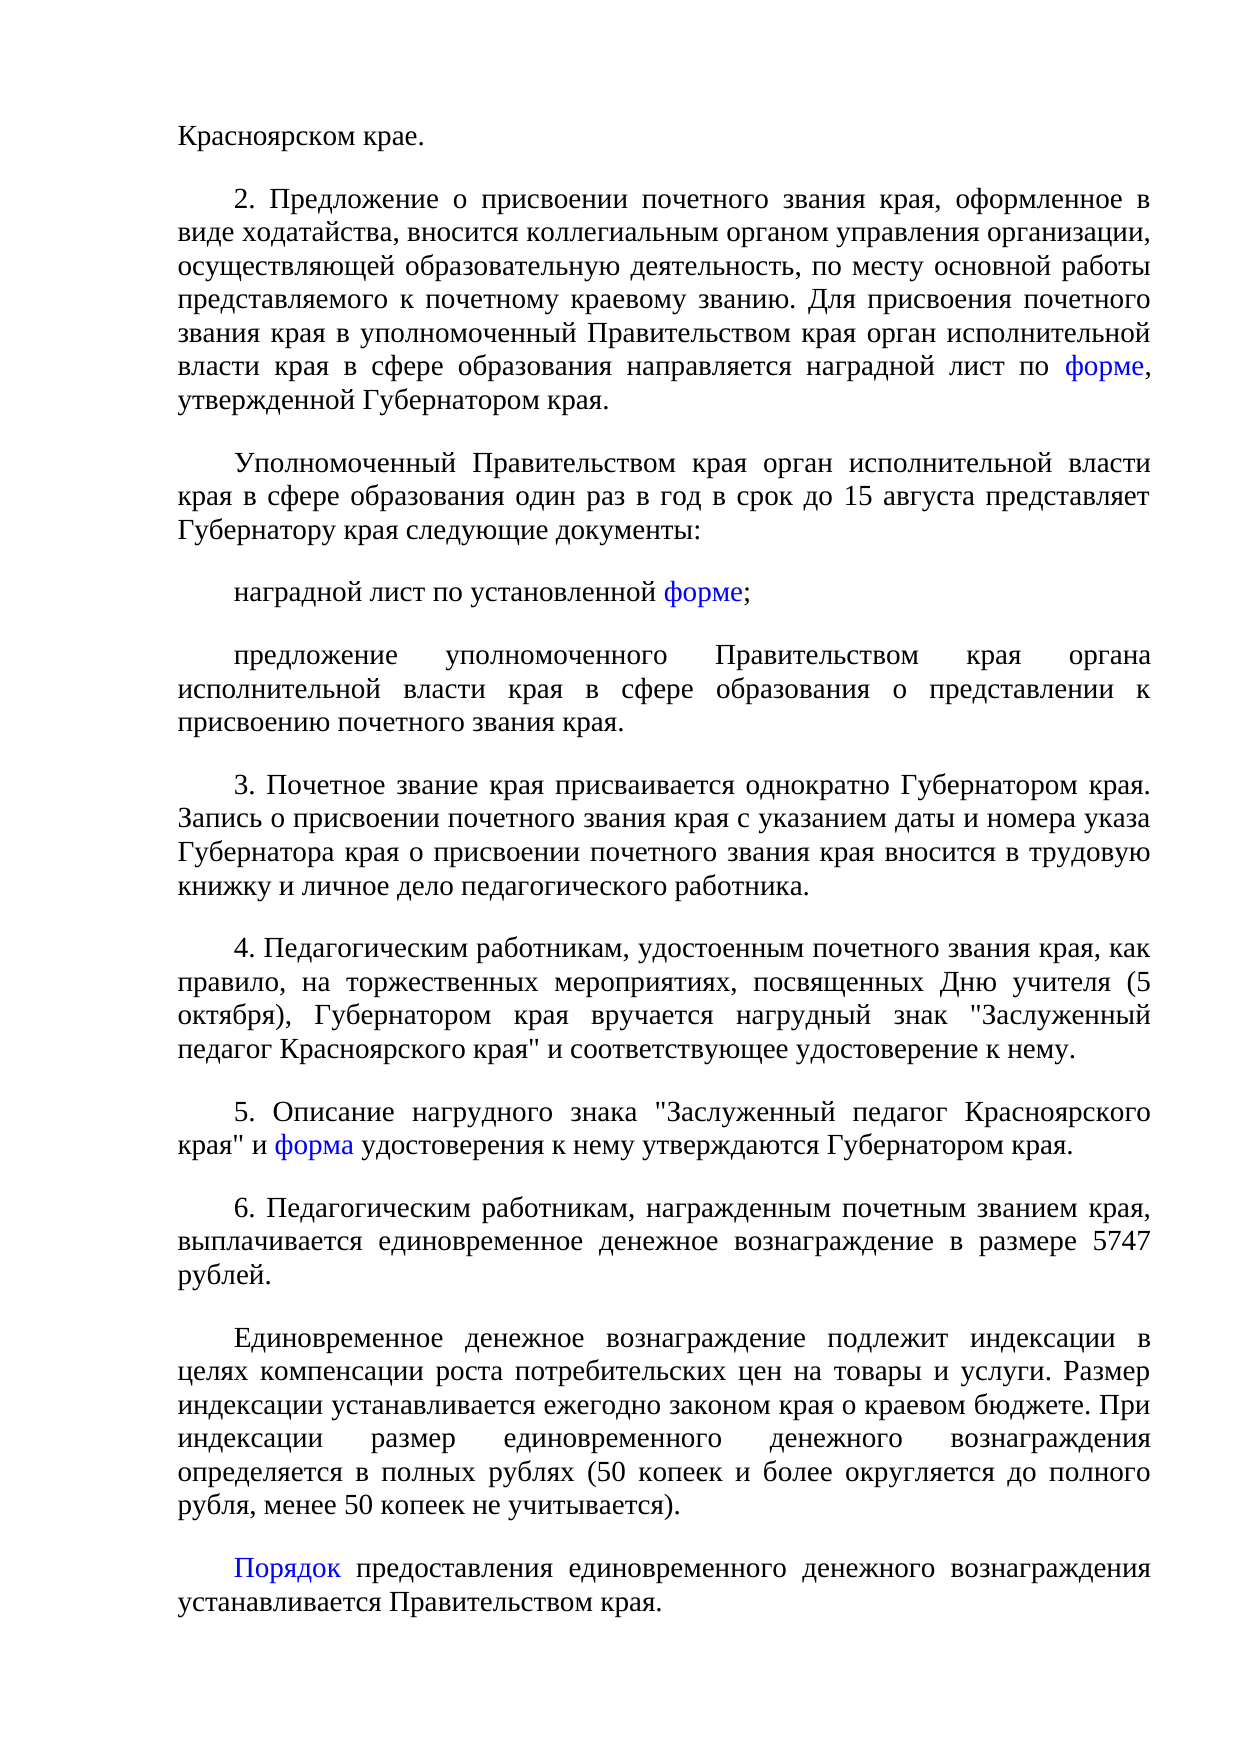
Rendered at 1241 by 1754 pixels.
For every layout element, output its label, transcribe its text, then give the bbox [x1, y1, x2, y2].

text 3. Почетное звание края присваивается однократно Губернатором края. Запись о присвоении почетного звания края с указанием даты и номера указа Губернатора края о присвоении почетного звания края вносится в трудовую книжку и личное дело педагогического работника. [177, 767, 1152, 901]
text 6. Педагогическим работникам, награжденным почетным званием края, выплачивается единовременное денежное вознаграждение в размере 5747 рублей. [177, 1190, 1152, 1291]
text Единовременное денежное вознаграждение подлежит индексации в целях компенсации роста потребительских цен на товары и услуги. Размер индексации устанавливается ежегодно законом края о краевом бюджете. При индексации размер единовременного денежного вознаграждения определяется в полных рублях (50 копеек и более округляется до полного рубля, менее 50 копеек не учитывается). [177, 1320, 1152, 1521]
text наградной лист по установленной форме; [177, 574, 1152, 608]
text Порядок предоставления единовременного денежного вознаграждения устанавливается Правительством края. [177, 1550, 1152, 1617]
text 5. Описание нагрудного знака "Заслуженный педагог Красноярского края" и форма удостоверения к нему утверждаются Губернатором края. [177, 1094, 1152, 1161]
text 2. Предложение о присвоении почетного звания края, оформленное в виде ходатайства, вносится коллегиальным органом управления организации, осуществляющей образовательную деятельность, по месту основной работы представляемого к почетному краевому званию. Для присвоения почетного звания края в уполномоченный Правительством края орган исполнительной власти края в сфере образования направляется наградной лист по форме, утвержденной Губернатором края. [177, 181, 1152, 416]
text предложение уполномоченного Правительством края органа исполнительной власти края в сфере образования о представлении к присвоению почетного звания края. [177, 637, 1152, 738]
text 4. Педагогическим работникам, удостоенным почетного звания края, как правило, на торжественных мероприятиях, посвященных Дню учителя (5 октября), Губернатором края вручается нагрудный знак "Заслуженный педагог Красноярского края" и соответствующее удостоверение к нему. [177, 930, 1152, 1064]
text Уполномоченный Правительством края орган исполнительной власти края в сфере образования один раз в год в срок до 15 августа представляет Губернатору края следующие документы: [177, 445, 1152, 545]
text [177, 118, 1152, 152]
